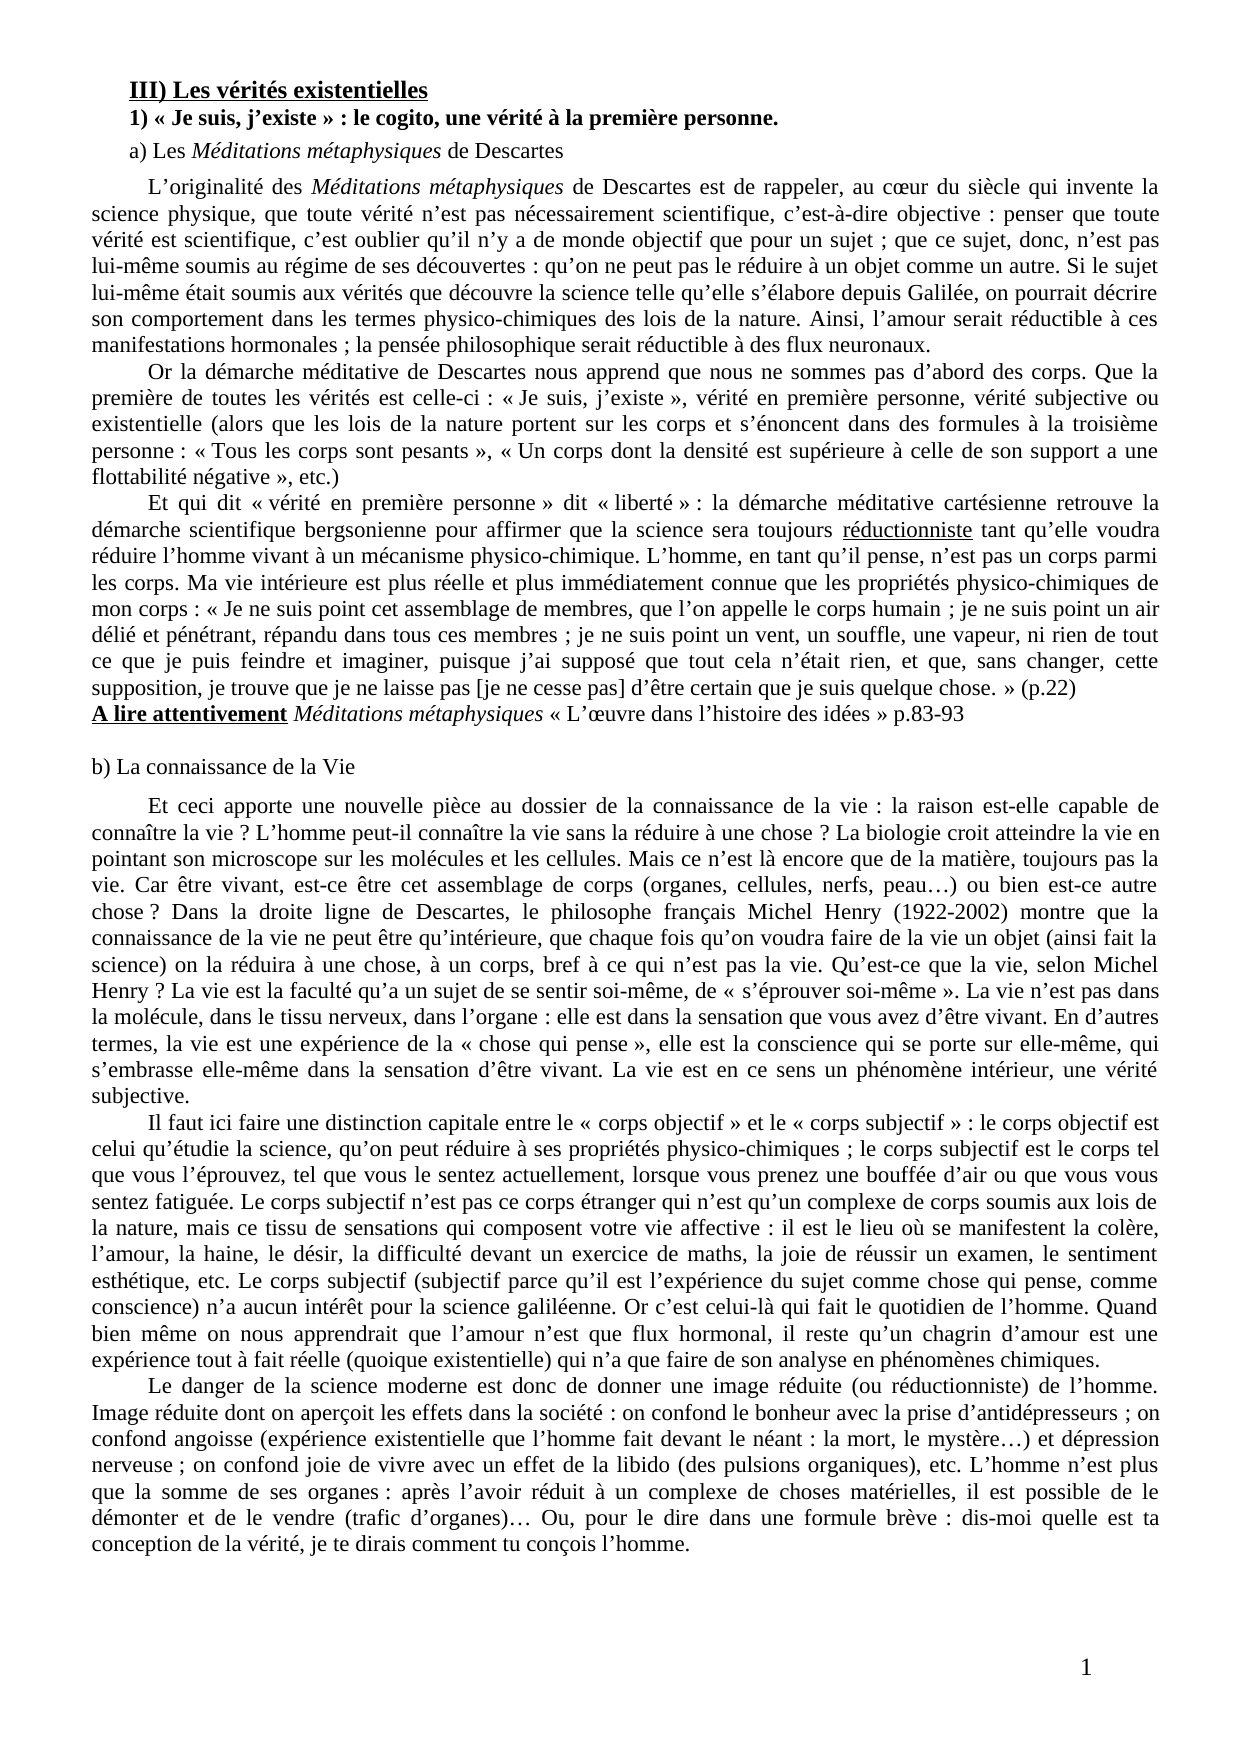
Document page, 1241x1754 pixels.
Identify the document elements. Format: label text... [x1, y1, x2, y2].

text 1) « Je suis, j’existe » : le cogito, une vérité à la première personne. [91, 104, 1093, 130]
text Il faut ici faire une distinction capitale entre le « corps objectif » et le « corps subjectif » : le corps objectif est celui qu’étudie la science, qu’on peut réduire à ses propriétés physico-chimiques ; le corps subjectif est le corps tel que vous l’éprouvez, tel que vous le sentez actuellement, lorsque vous prenez une bouffée d’air ou que vous vous sentez fatiguée. Le corps subjectif n’est pas ce corps étranger qui n’est qu’un complexe de corps soumis aux lois de la nature, mais ce tissu de sensations qui composent votre vie affective : il est le lieu où se manifestent la colère, l’amour, la haine, le désir, la difficulté devant un exercice de maths, la joie de réussir un examen, le sentiment esthétique, etc. Le corps subjectif (subjectif parce qu’il est l’expérience du sujet comme chose qui pense, comme conscience) n’a aucun intérêt pour la science galiléenne. Or c’est celui-là qui fait le quotidien de l’homme. Quand bien même on nous apprendrait que l’amour n’est que flux hormonal, il reste qu’un chagrin d’amour est une expérience tout à fait réelle (quoique existentielle) qui n’a que faire de son analyse en phénomènes chimiques. [91, 1109, 1160, 1372]
text L’originalité des Méditations métaphysiques de Descartes est de rappeler, au cœur du siècle qui invente la science physique, que toute vérité n’est pas nécessairement scientifique, c’est-à-dire objective : penser que toute vérité est scientifique, c’est oublier qu’il n’y a de monde objectif que pour un sujet ; que ce sujet, donc, n’est pas lui-même soumis au régime de ses découvertes : qu’on ne peut pas le réduire à un objet comme un autre. Si le sujet lui-même était soumis aux vérités que découvre la science telle qu’elle s’élabore depuis Galilée, on pourrait décrire son comportement dans les termes physico-chimiques des lois de la nature. Ainsi, l’amour serait réductible à ces manifestations hormonales ; la pensée philosophique serait réductible à des flux neuronaux. [91, 173, 1160, 358]
text Or la démarche méditative de Descartes nous apprend que nous ne sommes pas d’abord des corps. Que la première de toutes les vérités est celle-ci : « Je suis, j’existe », vérité en première personne, vérité subjective ou existentielle (alors que les lois de la nature portent sur les corps et s’énoncent dans des formules à la troisième personne : « Tous les corps sont pesants », « Un corps dont la densité est supérieure à celle de son support a une flottabilité négative », etc.) [91, 358, 1160, 489]
text Et ceci apporte une nouvelle pièce au dossier de la connaissance de la vie : la raison est-elle capable de connaître la vie ? L’homme peut-il connaître la vie sans la réduire à une chose ? La biologie croit atteindre la vie en pointant son microscope sur les molécules et les cellules. Mais ce n’est là encore que de la matière, toujours pas la vie. Car être vivant, est-ce être cet assemblage de corps (organes, cellules, nerfs, peau…) ou bien est-ce autre chose ? Dans la droite ligne de Descartes, le philosophe français Michel Henry (1922-2002) montre que la connaissance de la vie ne peut être qu’intérieure, que chaque fois qu’on voudra faire de la vie un objet (ainsi fait la science) on la réduira à une chose, à un corps, bref à ce qui n’est pas la vie. Qu’est-ce que la vie, selon Michel Henry ? La vie est la faculté qu’a un sujet de se sentir soi-même, de « s’éprouver soi-même ». La vie n’est pas dans la molécule, dans le tissu nerveux, dans l’organe : elle est dans la sensation que vous avez d’être vivant. En d’autres termes, la vie est une expérience de la « chose qui pense », elle est la conscience qui se porte sur elle-même, qui s’embrasse elle-même dans la sensation d’être vivant. La vie est en ce sens un phénomène intérieur, une vérité subjective. [91, 792, 1160, 1109]
text Et qui dit « vérité en première personne » dit « liberté » : la démarche méditative cartésienne retrouve la démarche scientifique bergsonienne pour affirmer que la science sera toujours réductionniste tant qu’elle voudra réduire l’homme vivant à un mécanisme physico-chimique. L’homme, en tant qu’il pense, n’est pas un corps parmi les corps. Ma vie intérieure est plus réelle et plus immédiatement connue que les propriétés physico-chimiques de mon corps : « Je ne suis point cet assemblage de membres, que l’on appelle le corps humain ; je ne suis point un air délié et pénétrant, répandu dans tous ces membres ; je ne suis point un vent, un souffle, une vapeur, ni rien de tout ce que je puis feindre et imaginer, puisque j’ai supposé que tout cela n’était rien, et que, sans changer, cette supposition, je trouve que je ne laisse pas [je ne cesse pas] d’être certain que je suis quelque chose. » (p.22) [91, 489, 1160, 700]
text b) La connaissance de la Vie [91, 753, 1093, 779]
text A lire attentivement Méditations métaphysiques « L’œuvre dans l’histoire des idées » p.83-93 [91, 700, 1160, 727]
text Le danger de la science moderne est donc de donner une image réduite (ou réductionniste) de l’homme. Image réduite dont on aperçoit les effets dans la société : on confond le bonheur avec la prise d’antidépresseurs ; on confond angoisse (expérience existentielle que l’homme fait devant le néant : la mort, le mystère…) et dépression nerveuse ; on confond joie de vivre avec un effet de la libido (des pulsions organiques), etc. L’homme n’est plus que la somme de ses organes : après l’avoir réduit à un complexe de choses matérielles, il est possible de le démonter et de le vendre (trafic d’organes)… Ou, pour le dire dans une formule brève : dis-moi quelle est ta conception de la vérité, je te dirais comment tu conçois l’homme. [91, 1372, 1160, 1557]
subtitle III) Les vérités existentielles [91, 75, 1093, 104]
text a) Les Méditations métaphysiques de Descartes [91, 137, 1093, 164]
